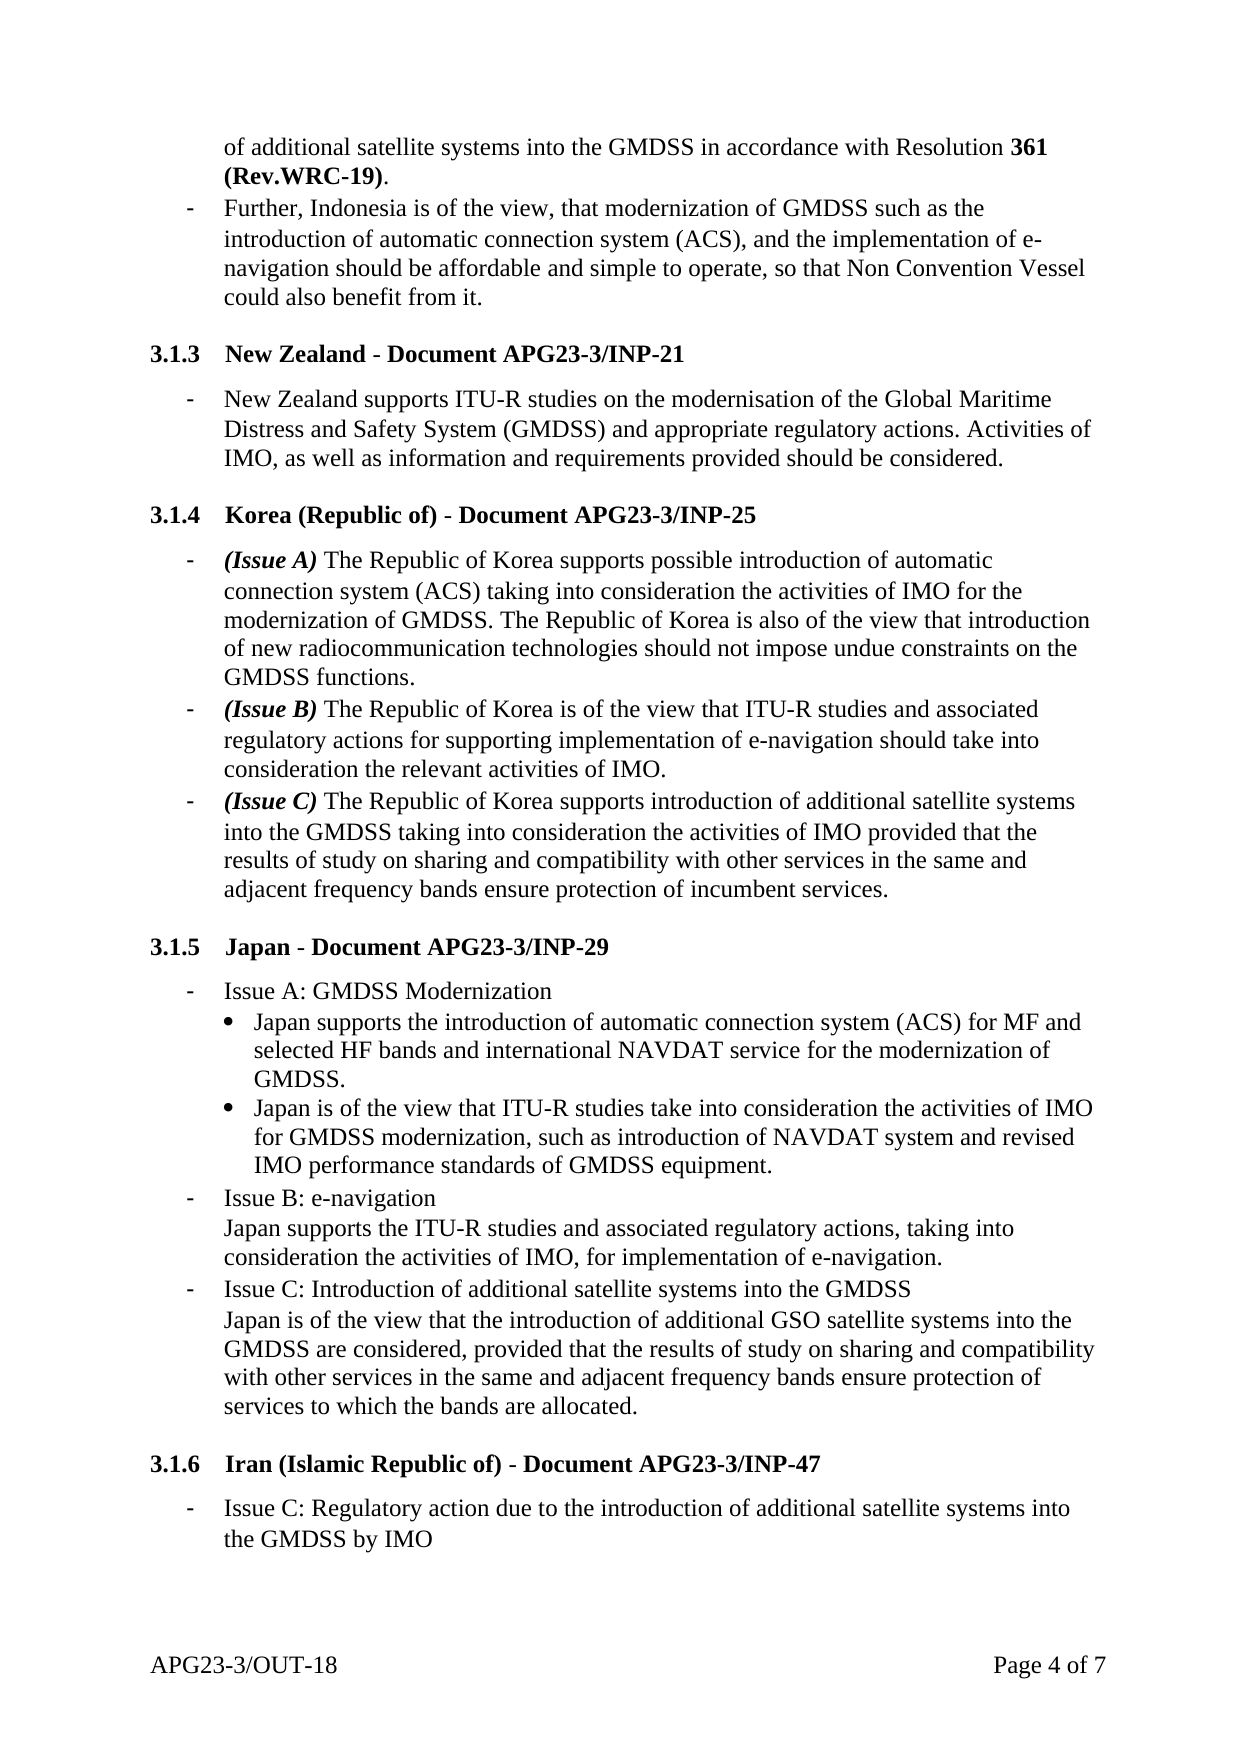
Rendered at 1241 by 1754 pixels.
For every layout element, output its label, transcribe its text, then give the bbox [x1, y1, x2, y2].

list Japan supports the introduction of automatic connection system (ACS) for MF and selected HF bands and international NAVDAT service for the modernization of GMDSS. [224, 1007, 1105, 1093]
list Issue B: e-navigation [186, 1179, 1105, 1213]
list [186, 132, 1105, 190]
text 3.1.4 Korea (Republic of) - Document APG23-3/INP-25 [150, 501, 1105, 529]
text Japan is of the view that the introduction of additional GSO satellite systems into the GMDSS are considered, provided that the results of study on sharing and compatibility with other services in the same and adjacent frequency bands ensure protection of services to which the bands are allocated. [224, 1305, 1105, 1420]
list New Zealand supports ITU-R studies on the modernisation of the Global Maritime Distress and Safety System (GMDSS) and appropriate regulatory actions. Activities of IMO, as well as information and requirements provided should be considered. [186, 380, 1105, 472]
list Issue A: GMDSS Modernization [186, 973, 1105, 1007]
text 3.1.6 Iran (Islamic Republic of) - Document APG23-3/INP-47 [150, 1449, 1105, 1477]
list Further, Indonesia is of the view, that modernization of GMDSS such as the introduction of automatic connection system (ACS), and the implementation of e-navigation should be affordable and simple to operate, so that Non Convention Vessel could also benefit from it. [186, 190, 1105, 310]
list Japan is of the view that ITU-R studies take into consideration the activities of IMO for GMDSS modernization, such as introduction of NAVDAT system and revised IMO performance standards of GMDSS equipment. [224, 1093, 1105, 1179]
list Issue C: Introduction of additional satellite systems into the GMDSS [186, 1271, 1105, 1305]
list Issue C: Regulatory action due to the introduction of additional satellite systems into the GMDSS by IMO [186, 1490, 1105, 1553]
list (Issue C) The Republic of Korea supports introduction of additional satellite systems into the GMDSS taking into consideration the activities of IMO provided that the results of study on sharing and compatibility with other services in the same and adjacent frequency bands ensure protection of incumbent services. [186, 782, 1105, 903]
text 3.1.3 New Zealand - Document APG23-3/INP-21 [150, 339, 1105, 368]
text Japan supports the ITU-R studies and associated regulatory actions, taking into consideration the activities of IMO, for implementation of e-navigation. [224, 1213, 1105, 1271]
list (Issue A) The Republic of Korea supports possible introduction of automatic connection system (ACS) taking into consideration the activities of IMO for the modernization of GMDSS. The Republic of Korea is also of the view that introduction of new radiocommunication technologies should not impose undue constraints on the GMDSS functions. [186, 542, 1105, 691]
list (Issue B) The Republic of Korea is of the view that ITU-R studies and associated regulatory actions for supporting implementation of e-navigation should take into consideration the relevant activities of IMO. [186, 691, 1105, 782]
text 3.1.5 Japan - Document APG23-3/INP-29 [150, 932, 1105, 960]
